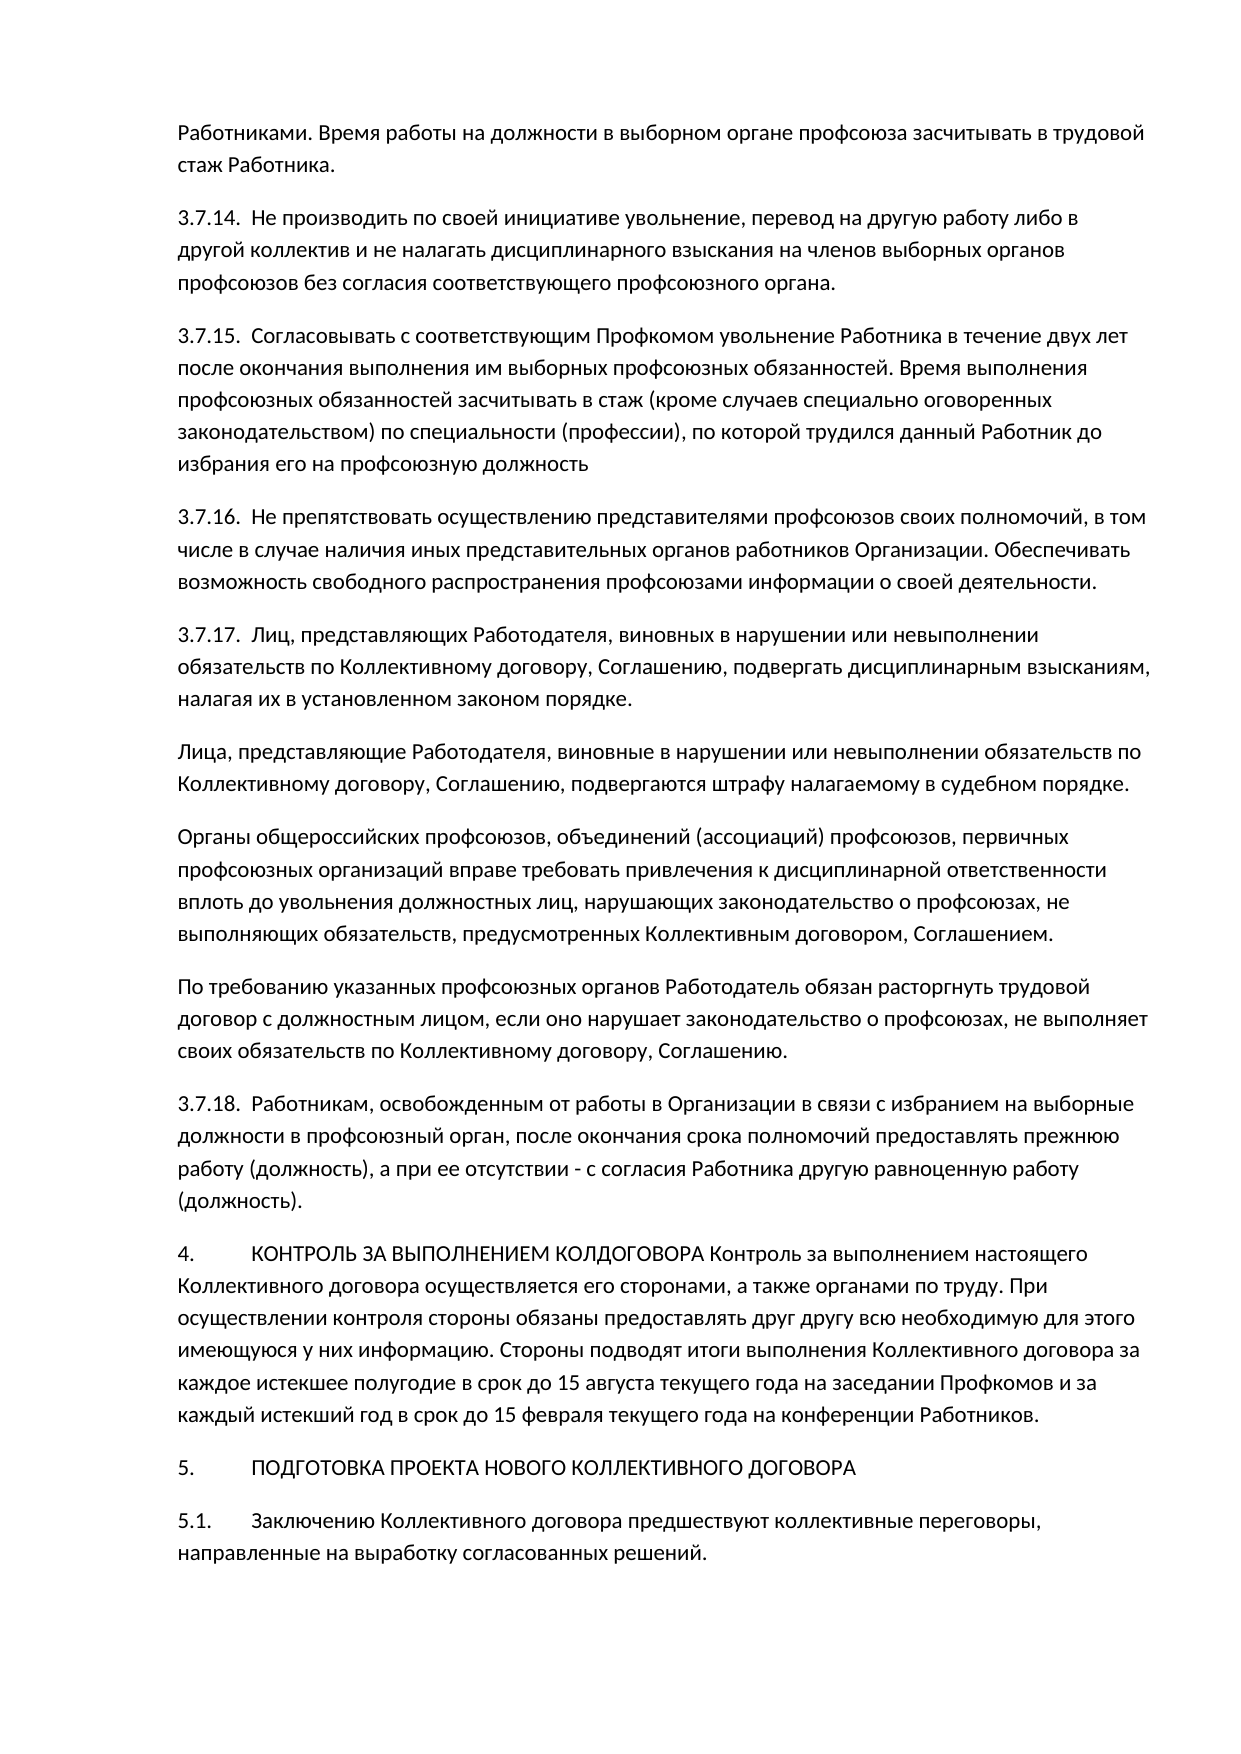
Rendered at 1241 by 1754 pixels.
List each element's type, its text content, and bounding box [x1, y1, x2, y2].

text По требованию указанных профсоюзных органов Работодатель обязан расторгнуть трудовой договор с должностным лицом, если оно нарушает законодательство о профсоюзах, не выполняет своих обязательств по Коллективному договору, Соглашению. [177, 972, 1152, 1064]
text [177, 118, 1152, 178]
text Лица, представляющие Работодателя, виновные в нарушении или невыполнении обязательств по Коллективному договору, Соглашению, подвергаются штрафу налагаемому в судебном порядке. [177, 737, 1152, 797]
text 3.7.14. Не производить по своей инициативе увольнение, перевод на другую работу либо в другой коллектив и не налагать дисциплинарного взыскания на членов выборных органов профсоюзов без согласия соответствующего профсоюзного органа. [177, 203, 1152, 296]
text 3.7.15. Согласовывать с соответствующим Профкомом увольнение Работника в течение двух лет после окончания выполнения им выборных профсоюзных обязанностей. Время выполнения профсоюзных обязанностей засчитывать в стаж (кроме случаев специально оговоренных законодательством) по специальности (профессии), по которой трудился данный Работник до избрания его на профсоюзную должность [177, 321, 1152, 477]
text 4. КОНТРОЛЬ ЗА ВЫПОЛНЕНИЕМ КОЛДОГОВОРА Контроль за выполнением настоящего Коллективного договора осуществляется его сторонами, а также органами по труду. При осуществлении контроля стороны обязаны предоставлять друг другу всю необходимую для этого имеющуюся у них информацию. Стороны подводят итоги выполнения Коллективного договора за каждое истекшее полугодие в срок до 15 августа текущего года на заседании Профкомов и за каждый истекший год в срок до 15 февраля текущего года на конференции Работников. [177, 1239, 1152, 1428]
text 5. ПОДГОТОВКА ПРОЕКТА НОВОГО КОЛЛЕКТИВНОГО ДОГОВОРА [177, 1453, 1152, 1481]
text 3.7.17. Лиц, представляющих Работодателя, виновных в нарушении или невыполнении обязательств по Коллективному договору, Соглашению, подвергать дисциплинарным взысканиям, налагая их в установленном законом порядке. [177, 620, 1152, 712]
text Органы общероссийских профсоюзов, объединений (ассоциаций) профсоюзов, первичных профсоюзных организаций вправе требовать привлечения к дисциплинарной ответственности вплоть до увольнения должностных лиц, нарушающих законодательство о профсоюзах, не выполняющих обязательств, предусмотренных Коллективным договором, Соглашением. [177, 822, 1152, 947]
text 5.1. Заключению Коллективного договора предшествуют коллективные переговоры, направленные на выработку согласованных решений. [177, 1506, 1152, 1566]
text 3.7.18. Работникам, освобожденным от работы в Организации в связи с избранием на выборные должности в профсоюзный орган, после окончания срока полномочий предоставлять прежнюю работу (должность), а при ее отсутствии - с согласия Работника другую равноценную работу (должность). [177, 1089, 1152, 1214]
text 3.7.16. Не препятствовать осуществлению представителями профсоюзов своих полномочий, в том числе в случае наличия иных представительных органов работников Организации. Обеспечивать возможность свободного распространения профсоюзами информации о своей деятельности. [177, 502, 1152, 595]
